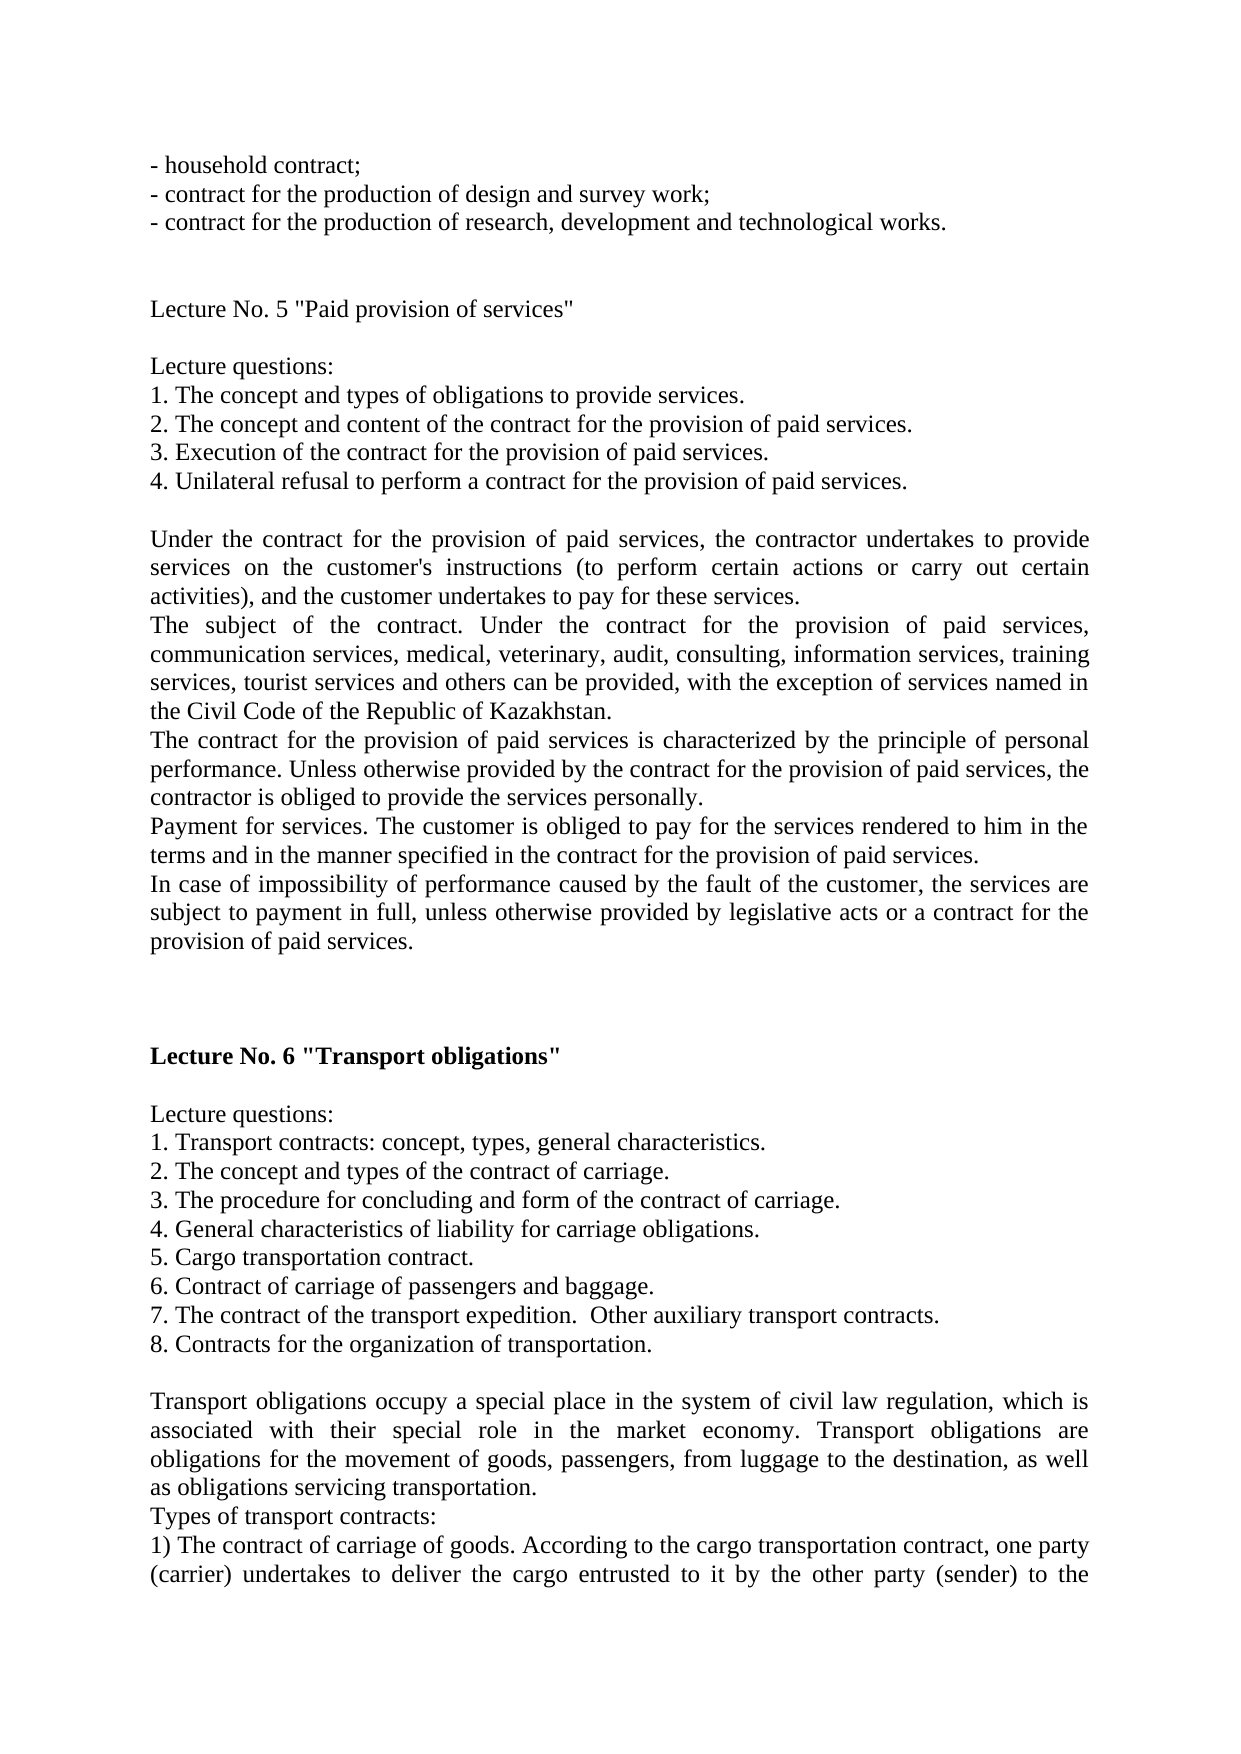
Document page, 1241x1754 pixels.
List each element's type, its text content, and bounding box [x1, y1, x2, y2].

text Transport obligations occupy a special place in the system of civil law regulation, which is associated with their special role in the market economy. Transport obligations are obligations for the movement of goods, passengers, from luggage to the destination, as well as obligations servicing transportation. [150, 1386, 1090, 1501]
text 3. The procedure for concluding and form of the contract of carriage. [150, 1185, 1090, 1214]
text 4. Unilateral refusal to perform a contract for the provision of paid services. [150, 466, 1090, 495]
text 2. The concept and content of the contract for the provision of paid services. [150, 409, 1090, 437]
text Payment for services. The customer is obliged to pay for the services rendered to him in the terms and in the manner specified in the contract for the provision of paid services. [150, 811, 1090, 869]
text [150, 1530, 1090, 1587]
text - contract for the production of research, development and technological works. [150, 207, 1090, 236]
text Lecture No. 6 "Transport obligations" [150, 1041, 1090, 1070]
text 8. Contracts for the organization of transportation. [150, 1329, 1090, 1357]
text 2. The concept and types of the contract of carriage. [150, 1156, 1090, 1185]
text In case of impossibility of performance caused by the fault of the customer, the services are subject to payment in full, unless otherwise provided by legislative acts or a contract for the provision of paid services. [150, 869, 1090, 955]
text Under the contract for the provision of paid services, the contractor undertakes to provide services on the customer's instructions (to perform certain actions or carry out certain activities), and the customer undertakes to pay for these services. [150, 524, 1090, 610]
text 3. Execution of the contract for the provision of paid services. [150, 437, 1090, 466]
text 5. Cargo transportation contract. [150, 1242, 1090, 1271]
text Lecture No. 5 "Paid provision of services" [150, 294, 1090, 322]
text 6. Contract of carriage of passengers and baggage. [150, 1271, 1090, 1300]
text - contract for the production of design and survey work; [150, 179, 1090, 207]
text 4. General characteristics of liability for carriage obligations. [150, 1214, 1090, 1242]
text The subject of the contract. Under the contract for the provision of paid services, communication services, medical, veterinary, audit, consulting, information services, training services, tourist services and others can be provided, with the exception of services named in the Civil Code of the Republic of Kazakhstan. [150, 610, 1090, 725]
text - household contract; [150, 150, 1090, 179]
text Types of transport contracts: [150, 1501, 1090, 1530]
text Lecture questions: [150, 351, 1090, 380]
text Lecture questions: [150, 1099, 1090, 1127]
text 1. The concept and types of obligations to provide services. [150, 380, 1090, 409]
text 1. Transport contracts: concept, types, general characteristics. [150, 1127, 1090, 1156]
text 7. The contract of the transport expedition. Other auxiliary transport contracts. [150, 1300, 1090, 1329]
text The contract for the provision of paid services is characterized by the principle of personal performance. Unless otherwise provided by the contract for the provision of paid services, the contractor is obliged to provide the services personally. [150, 725, 1090, 811]
